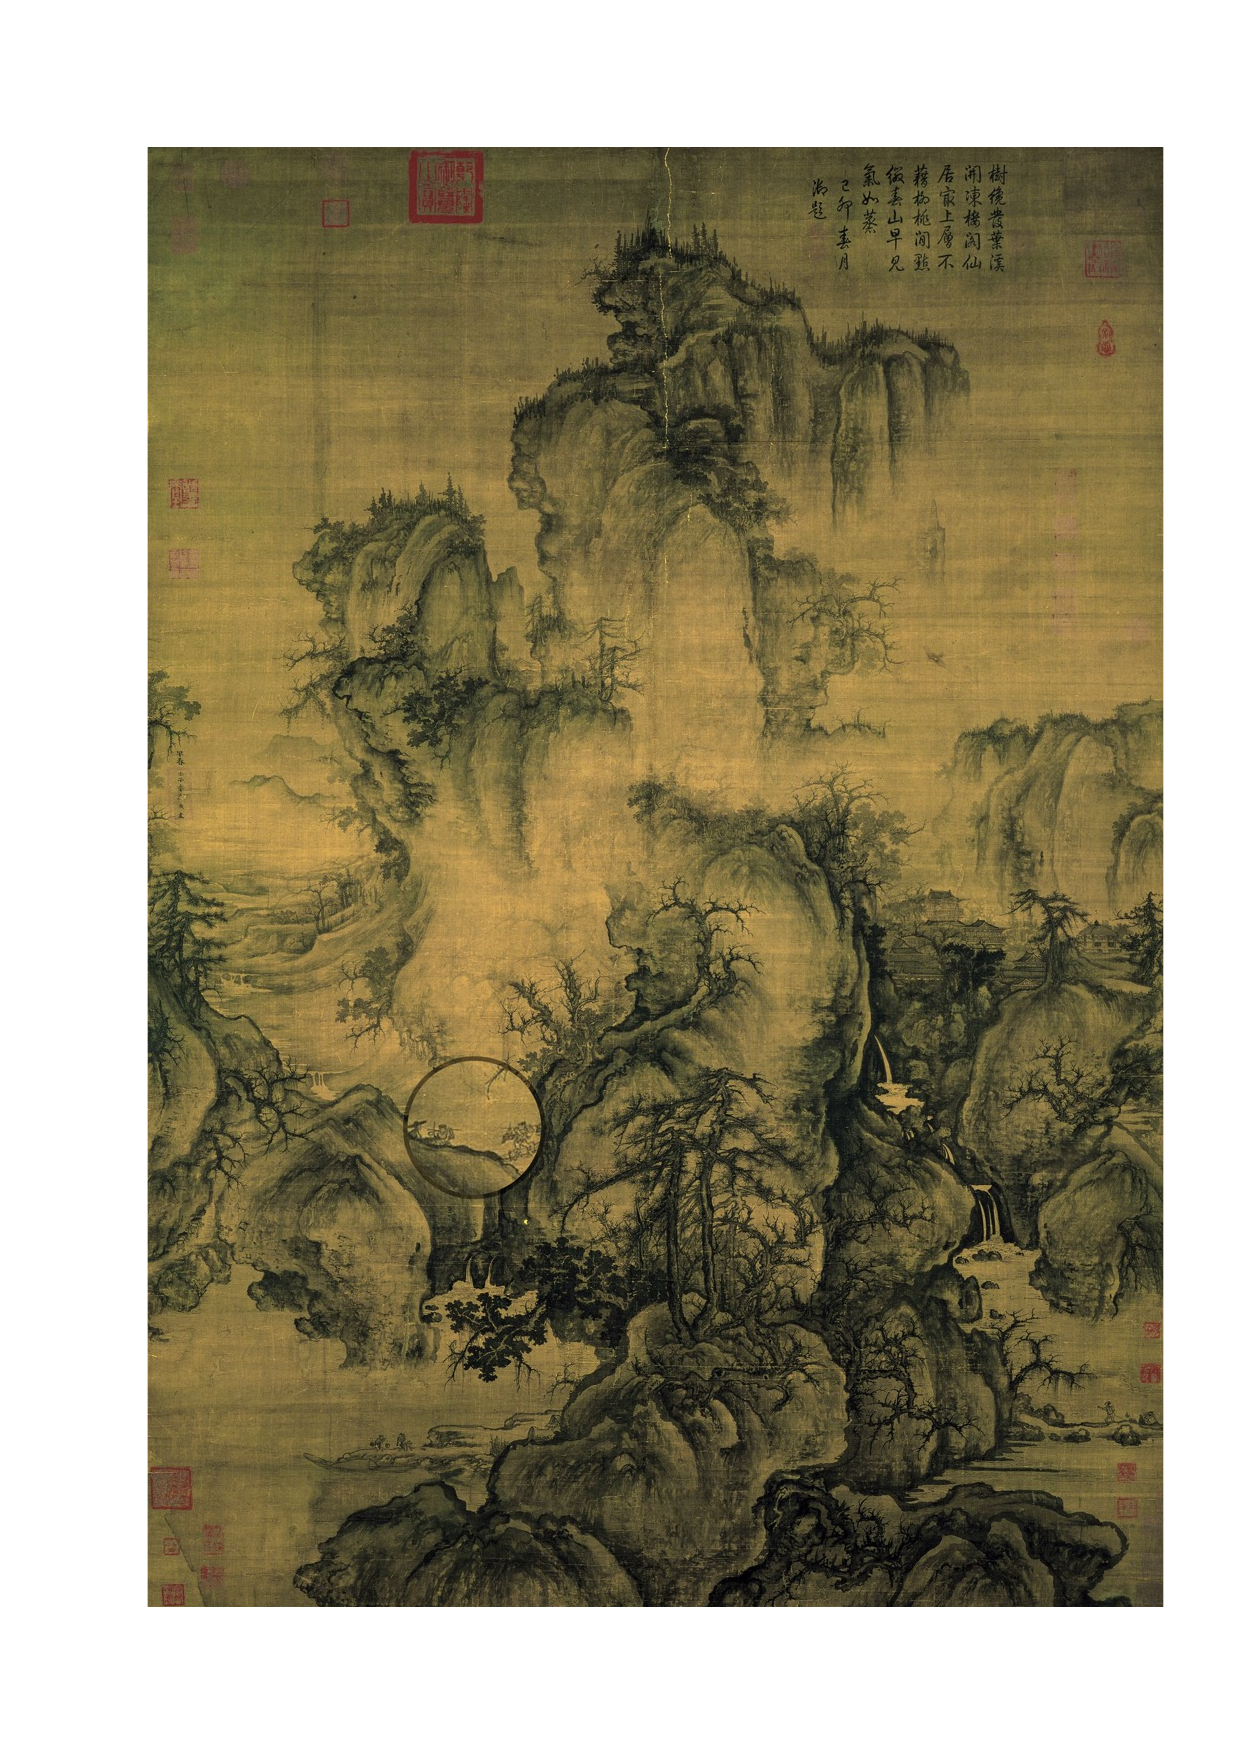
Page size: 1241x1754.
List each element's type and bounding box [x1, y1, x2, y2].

picture [147, 147, 1164, 1607]
